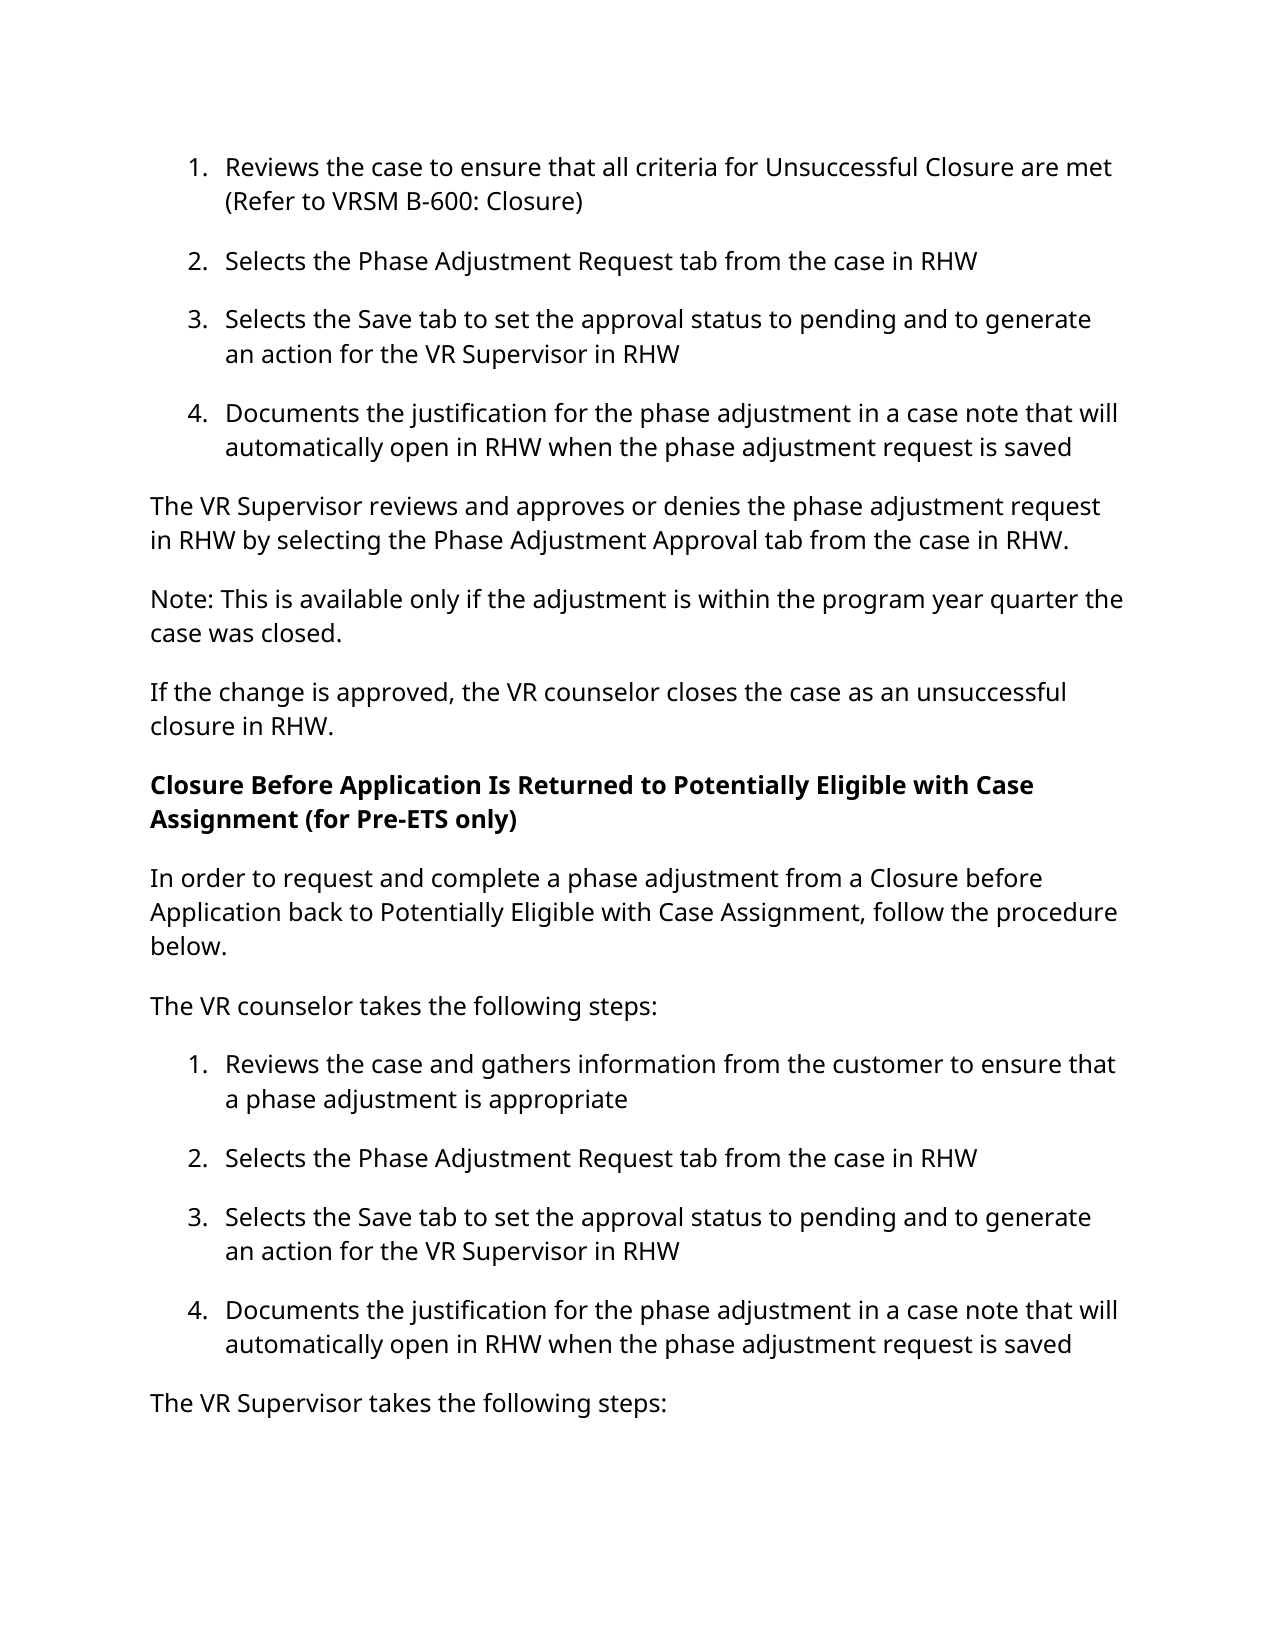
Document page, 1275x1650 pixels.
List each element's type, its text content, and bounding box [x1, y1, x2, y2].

text In order to request and complete a phase adjustment from a Closure before Application back to Potentially Eligible with Case Assignment, follow the procedure below. [150, 861, 1125, 963]
list Selects the Phase Adjustment Request tab from the case in RHW [187, 1140, 1125, 1174]
list Reviews the case to ensure that all criteria for Unsuccessful Closure are met (Refer to VRSM B-600: Closure) [187, 150, 1125, 218]
list Documents the justification for the phase adjustment in a case note that will automatically open in RHW when the phase adjustment request is saved [187, 395, 1125, 463]
list Selects the Save tab to set the approval status to pending and to generate an action for the VR Supervisor in RHW [187, 302, 1125, 370]
list Reviews the case and gathers information from the customer to ensure that a phase adjustment is appropriate [187, 1047, 1125, 1115]
list Documents the justification for the phase adjustment in a case note that will automatically open in RHW when the phase adjustment request is saved [187, 1292, 1125, 1361]
text The VR Supervisor reviews and approves or denies the phase adjustment request in RHW by selecting the Phase Adjustment Approval tab from the case in RHW. [150, 488, 1125, 557]
text The VR Supervisor takes the following steps: [150, 1386, 1125, 1420]
text If the change is approved, the VR counselor closes the case as an unsuccessful closure in RHW. [150, 675, 1125, 743]
list Selects the Phase Adjustment Request tab from the case in RHW [187, 243, 1125, 277]
text Note: This is available only if the adjustment is within the program year quarter the case was closed. [150, 582, 1125, 650]
subtitle Closure Before Application Is Returned to Potentially Eligible with Case Assignment (for Pre-ETS only) [150, 768, 1125, 836]
text The VR counselor takes the following steps: [150, 988, 1125, 1022]
list Selects the Save tab to set the approval status to pending and to generate an action for the VR Supervisor in RHW [187, 1199, 1125, 1267]
